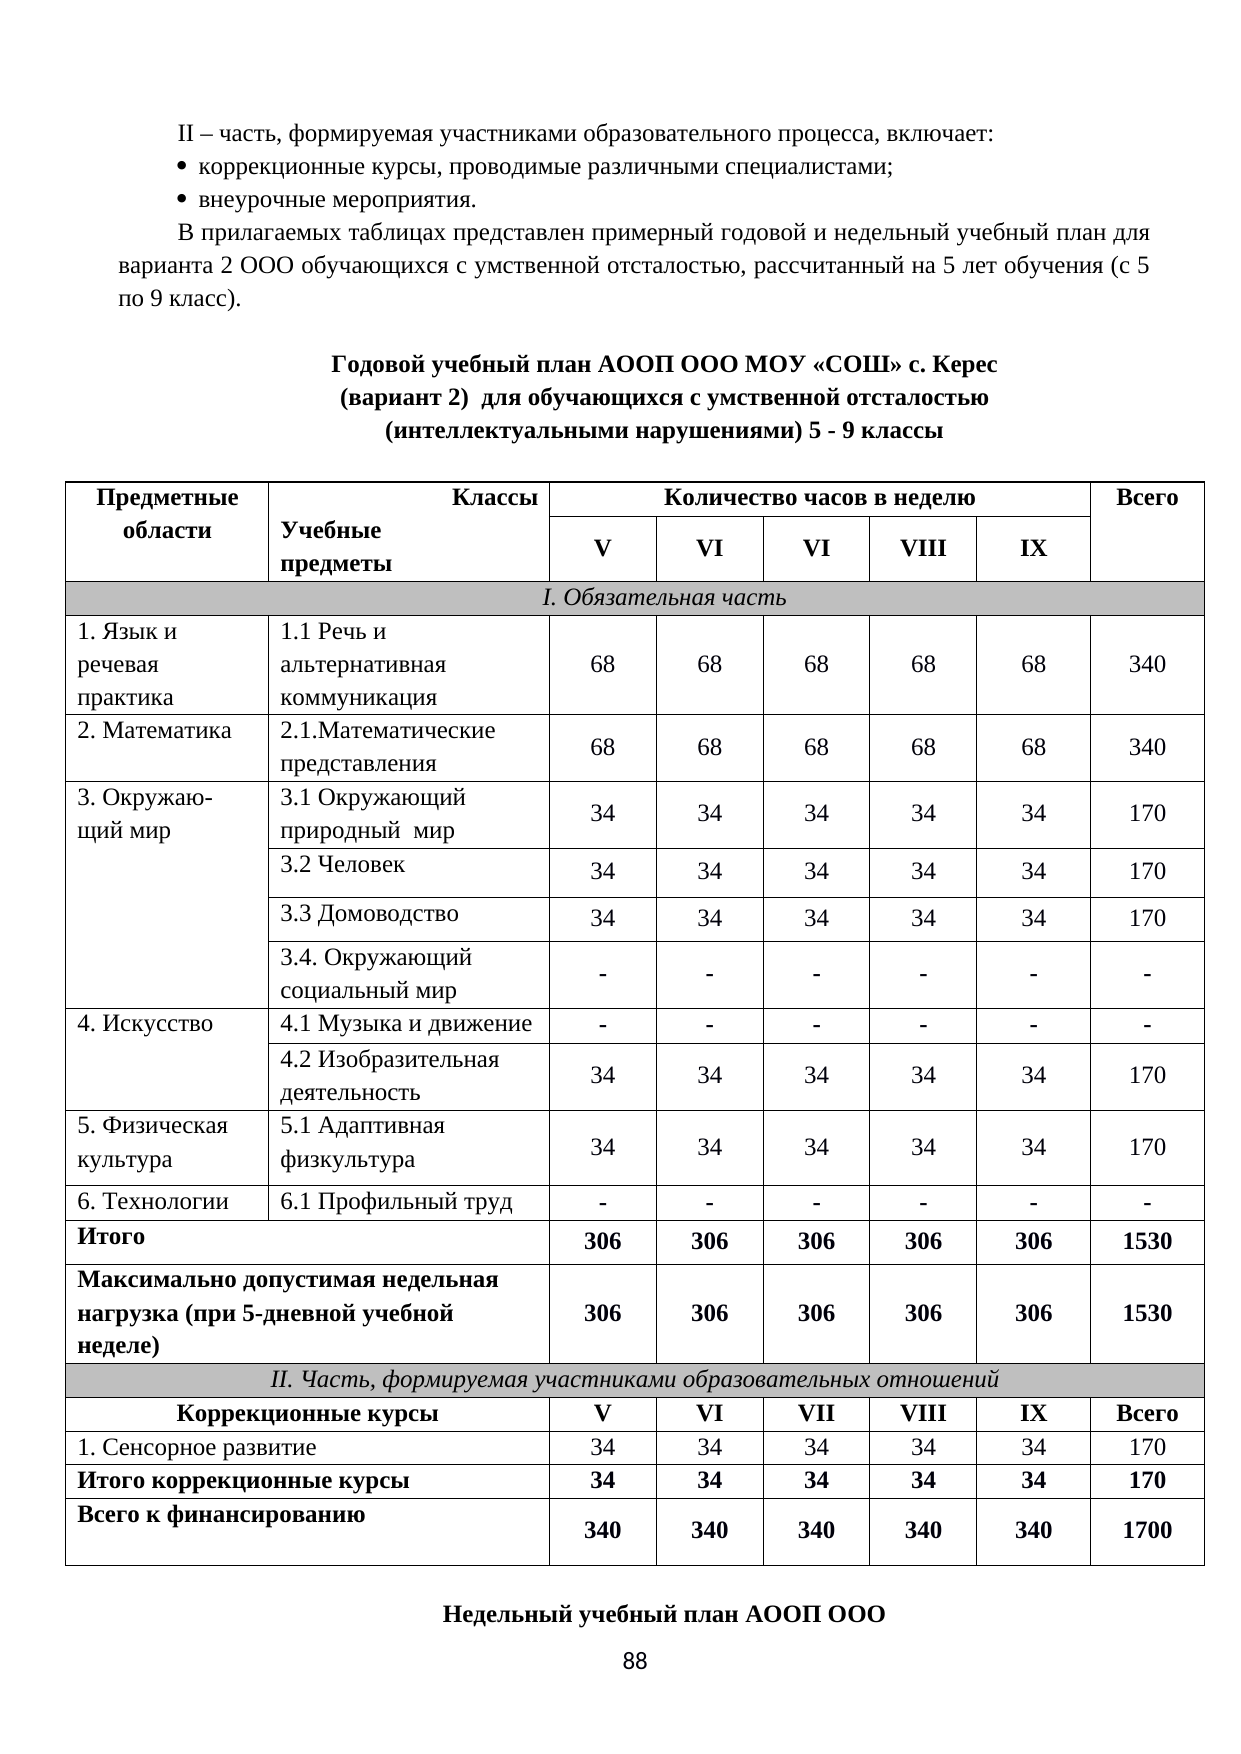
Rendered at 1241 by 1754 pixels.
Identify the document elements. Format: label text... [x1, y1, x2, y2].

table_cell 34 [870, 782, 976, 848]
table_cell 170 [1091, 1465, 1204, 1498]
table_cell 34 [977, 898, 1090, 941]
table_cell 34 [870, 849, 976, 897]
table_cell 34 [764, 849, 869, 897]
table_cell 340 [1091, 616, 1204, 714]
table_cell 34 [657, 1432, 763, 1464]
table_cell 1530 [1091, 1221, 1204, 1263]
table_cell 4.2 Изобразительная деятельность [269, 1044, 549, 1109]
table_cell 34 [870, 1432, 976, 1464]
table_cell 1. Язык и речевая практика [66, 616, 268, 714]
table_cell - [1091, 1009, 1204, 1043]
table_cell Итого [66, 1221, 549, 1263]
table_cell 68 [764, 616, 869, 714]
table_cell - [977, 1009, 1090, 1043]
table_cell VI [657, 517, 763, 581]
table_cell - [977, 1186, 1090, 1220]
table_cell Всего к финансированию [66, 1499, 549, 1565]
table_cell VII [764, 1398, 869, 1431]
table_cell 34 [764, 1111, 869, 1185]
table_cell 306 [657, 1265, 763, 1363]
table_cell 34 [657, 1044, 763, 1109]
list коррекционные курсы, проводимые различными специалистами; [118, 151, 1152, 180]
table_cell 34 [764, 782, 869, 848]
table_cell 340 [657, 1499, 763, 1565]
table_cell 4. Искусство [66, 1009, 268, 1109]
table_cell 68 [977, 715, 1090, 781]
table_cell 306 [550, 1221, 656, 1263]
table_cell VI [764, 517, 869, 581]
table_cell 170 [1091, 1044, 1204, 1109]
list внеурочные мероприятия. [118, 184, 1152, 213]
table_cell 5.1 Адаптивная физкультура [269, 1111, 549, 1185]
text Годовой учебный план АООП ООО МОУ «СОШ» с. Керес [118, 349, 1152, 378]
table_cell 34 [764, 1465, 869, 1498]
table_cell 34 [977, 782, 1090, 848]
table_cell 1700 [1091, 1499, 1204, 1565]
table_cell 34 [870, 1044, 976, 1109]
table_cell - [764, 942, 869, 1007]
table_cell 170 [1091, 898, 1204, 941]
table_cell 68 [657, 616, 763, 714]
table_cell 34 [657, 782, 763, 848]
table_cell 306 [870, 1221, 976, 1263]
table_cell 34 [550, 1465, 656, 1498]
text II – часть, формируемая участниками образовательного процесса, включает: [118, 118, 1152, 147]
table_cell 2.1.Математические представления [269, 715, 549, 781]
table_cell 306 [870, 1265, 976, 1363]
table_cell - [550, 1009, 656, 1043]
table_cell 34 [764, 1432, 869, 1464]
table_cell 170 [1091, 1111, 1204, 1185]
table_cell - [870, 942, 976, 1007]
table_cell IX [977, 517, 1090, 581]
table_cell 34 [657, 1465, 763, 1498]
table_cell 1530 [1091, 1265, 1204, 1363]
table_header Количество часов в неделю [550, 483, 1090, 516]
table_cell - [764, 1009, 869, 1043]
table_cell 34 [550, 1111, 656, 1185]
table_cell 68 [870, 715, 976, 781]
table_cell V [550, 1398, 656, 1431]
table_cell 1. Сенсорное развитие [66, 1432, 549, 1464]
table_cell 170 [1091, 782, 1204, 848]
table_cell 306 [977, 1265, 1090, 1363]
table_cell 4.1 Музыка и движение [269, 1009, 549, 1043]
table_cell 34 [870, 1111, 976, 1185]
table_cell 1.1 Речь и альтернативная коммуникация [269, 616, 549, 714]
table_cell 68 [657, 715, 763, 781]
table_cell 34 [764, 1044, 869, 1109]
table_cell 34 [550, 849, 656, 897]
table_cell 170 [1091, 849, 1204, 897]
table_cell VI [657, 1398, 763, 1431]
table_cell Максимально допустимая недельная нагрузка (при 5-дневной учебной неделе) [66, 1265, 549, 1363]
table_cell Коррекционные курсы [66, 1398, 549, 1431]
table_cell VIII [870, 517, 976, 581]
table_cell - [764, 1186, 869, 1220]
table_header Предметные области [66, 483, 268, 581]
table_cell 34 [657, 898, 763, 941]
table_cell 68 [550, 616, 656, 714]
table_cell 34 [977, 849, 1090, 897]
table_cell - [870, 1186, 976, 1220]
table_cell 34 [977, 1111, 1090, 1185]
table_cell 306 [764, 1265, 869, 1363]
table_cell 68 [764, 715, 869, 781]
table_cell 34 [870, 1465, 976, 1498]
table_cell 306 [977, 1221, 1090, 1263]
table_cell I. Обязательная часть [66, 582, 1204, 615]
table_cell 34 [977, 1465, 1090, 1498]
text В прилагаемых таблицах представлен примерный годовой и недельный учебный план для варианта 2 ООО обучающихся с умственной отсталостью, рассчитанный на 5 лет обучения (с 5 по 9 класс). [118, 217, 1152, 312]
table_cell - [657, 1186, 763, 1220]
table_cell 68 [870, 616, 976, 714]
table_header Классы Учебные предметы [269, 483, 549, 581]
table_cell 306 [657, 1221, 763, 1263]
table_cell - [977, 942, 1090, 1007]
table_cell 68 [977, 616, 1090, 714]
table_cell 6.1 Профильный труд [269, 1186, 549, 1220]
text (вариант 2) для обучающихся с умственной отсталостью [118, 382, 1152, 411]
table_cell 2. Математика [66, 715, 268, 781]
table_cell Всего [1091, 1398, 1204, 1431]
table_cell - [550, 1186, 656, 1220]
table_cell 6. Технологии [66, 1186, 268, 1220]
table_cell 340 [977, 1499, 1090, 1565]
table_cell VIII [870, 1398, 976, 1431]
table_cell 3. Окружаю-щий мир [66, 782, 268, 1007]
table_cell - [870, 1009, 976, 1043]
table_cell 3.3 Домоводство [269, 898, 549, 941]
table_cell 3.1 Окружающий природный мир [269, 782, 549, 848]
table_cell 340 [550, 1499, 656, 1565]
table_cell 340 [870, 1499, 976, 1565]
table_cell Итого коррекционные курсы [66, 1465, 549, 1498]
table_cell 34 [550, 1432, 656, 1464]
text (интеллектуальными нарушениями) 5 - 9 классы [118, 415, 1152, 444]
table_cell 34 [870, 898, 976, 941]
table_cell 34 [657, 849, 763, 897]
table_cell - [657, 942, 763, 1007]
table_cell 34 [764, 898, 869, 941]
table_cell V [550, 517, 656, 581]
table_cell - [657, 1009, 763, 1043]
table_header Всего [1091, 483, 1204, 581]
table_cell 170 [1091, 1432, 1204, 1464]
table_cell 306 [764, 1221, 869, 1263]
table_cell - [550, 942, 656, 1007]
table_cell 34 [550, 898, 656, 941]
text Недельный учебный план АООП ООО [118, 1599, 1152, 1628]
table_cell 34 [550, 782, 656, 848]
table_cell 68 [550, 715, 656, 781]
table_cell 306 [550, 1265, 656, 1363]
table_cell 34 [550, 1044, 656, 1109]
table_cell 34 [977, 1432, 1090, 1464]
table_cell IX [977, 1398, 1090, 1431]
table_cell - [1091, 1186, 1204, 1220]
table_cell 34 [657, 1111, 763, 1185]
table_cell - [1091, 942, 1204, 1007]
table_cell 340 [1091, 715, 1204, 781]
table_cell 3.4. Окружающий социальный мир [269, 942, 549, 1007]
table_cell 340 [764, 1499, 869, 1565]
table_cell 5. Физическая культура [66, 1111, 268, 1185]
table_cell II. Часть, формируемая участниками образовательных отношений [66, 1364, 1204, 1397]
table_cell 3.2 Человек [269, 849, 549, 897]
table_cell 34 [977, 1044, 1090, 1109]
